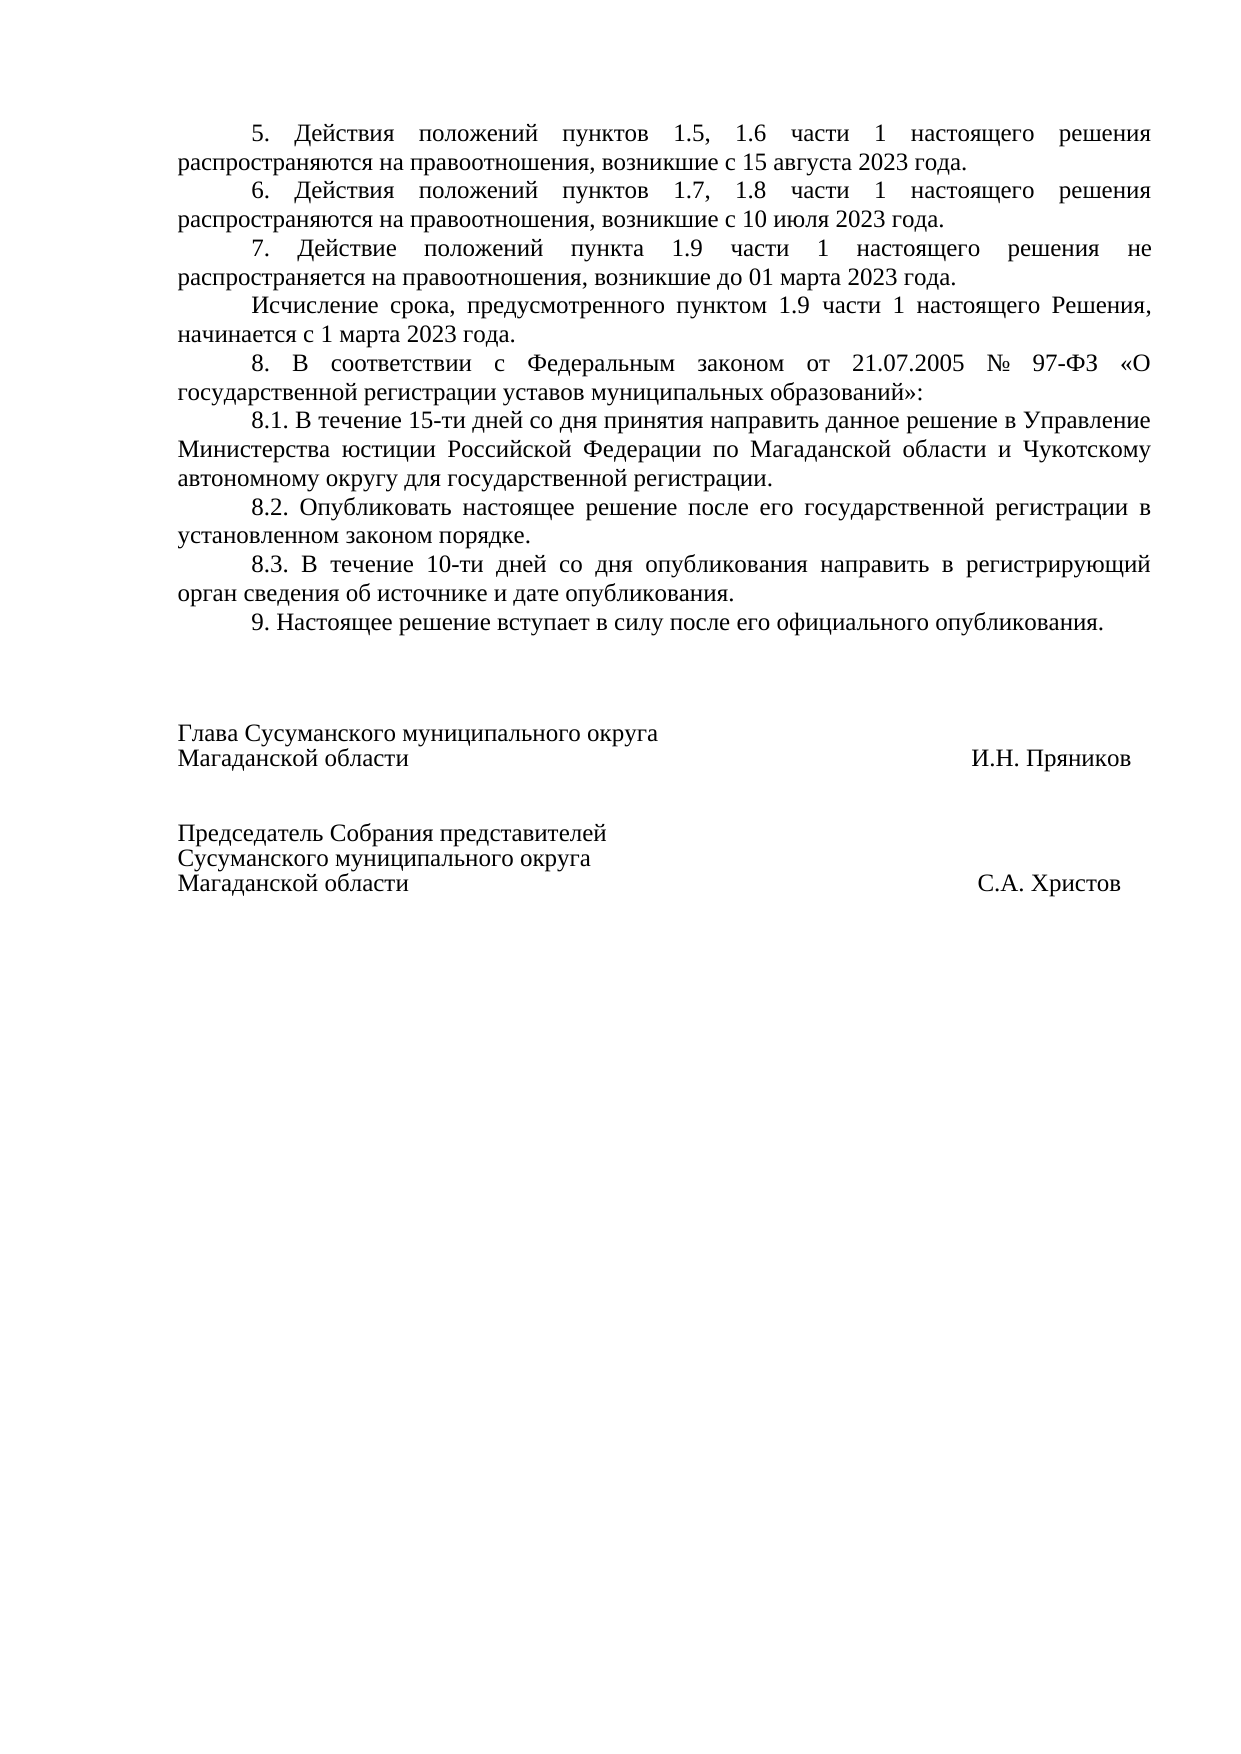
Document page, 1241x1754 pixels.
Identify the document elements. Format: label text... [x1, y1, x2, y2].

text Глава Сусуманского муниципального округа [177, 722, 1152, 747]
text 7. Действие положений пункта 1.9 части 1 настоящего решения не распространяется на правоотношения, возникшие до 01 марта 2023 года. [177, 233, 1152, 291]
text Магаданской области И.Н. Пряников [177, 747, 1152, 772]
text 5. Действия положений пунктов 1.5, 1.6 части 1 настоящего решения распространяются на правоотношения, возникшие с 15 августа 2023 года. [177, 118, 1152, 176]
text Сусуманского муниципального округа [177, 847, 1152, 872]
text 6. Действия положений пунктов 1.7, 1.8 части 1 настоящего решения распространяются на правоотношения, возникшие с 10 июля 2023 года. [177, 176, 1152, 233]
text 8.3. В течение 10-ти дней со дня опубликования направить в регистрирующий орган сведения об источнике и дате опубликования. [177, 549, 1152, 607]
text Магаданской области С.А. Христов [177, 872, 1152, 897]
text Председатель Собрания представителей [177, 822, 1152, 847]
text 9. Настоящее решение вступает в силу после его официального опубликования. [177, 607, 1152, 636]
text 8.1. В течение 15-ти дней со дня принятия направить данное решение в Управление Министерства юстиции Российской Федерации по Магаданской области и Чукотскому автономному округу для государственной регистрации. [177, 406, 1152, 492]
text 8.2. Опубликовать настоящее решение после его государственной регистрации в установленном законом порядке. [177, 492, 1152, 549]
text 8. В соответствии с Федеральным законом от 21.07.2005 № 97-ФЗ «О государственной регистрации уставов муниципальных образований»: [177, 348, 1152, 406]
text Исчисление срока, предусмотренного пунктом 1.9 части 1 настоящего Решения, начинается с 1 марта 2023 года. [177, 291, 1152, 348]
